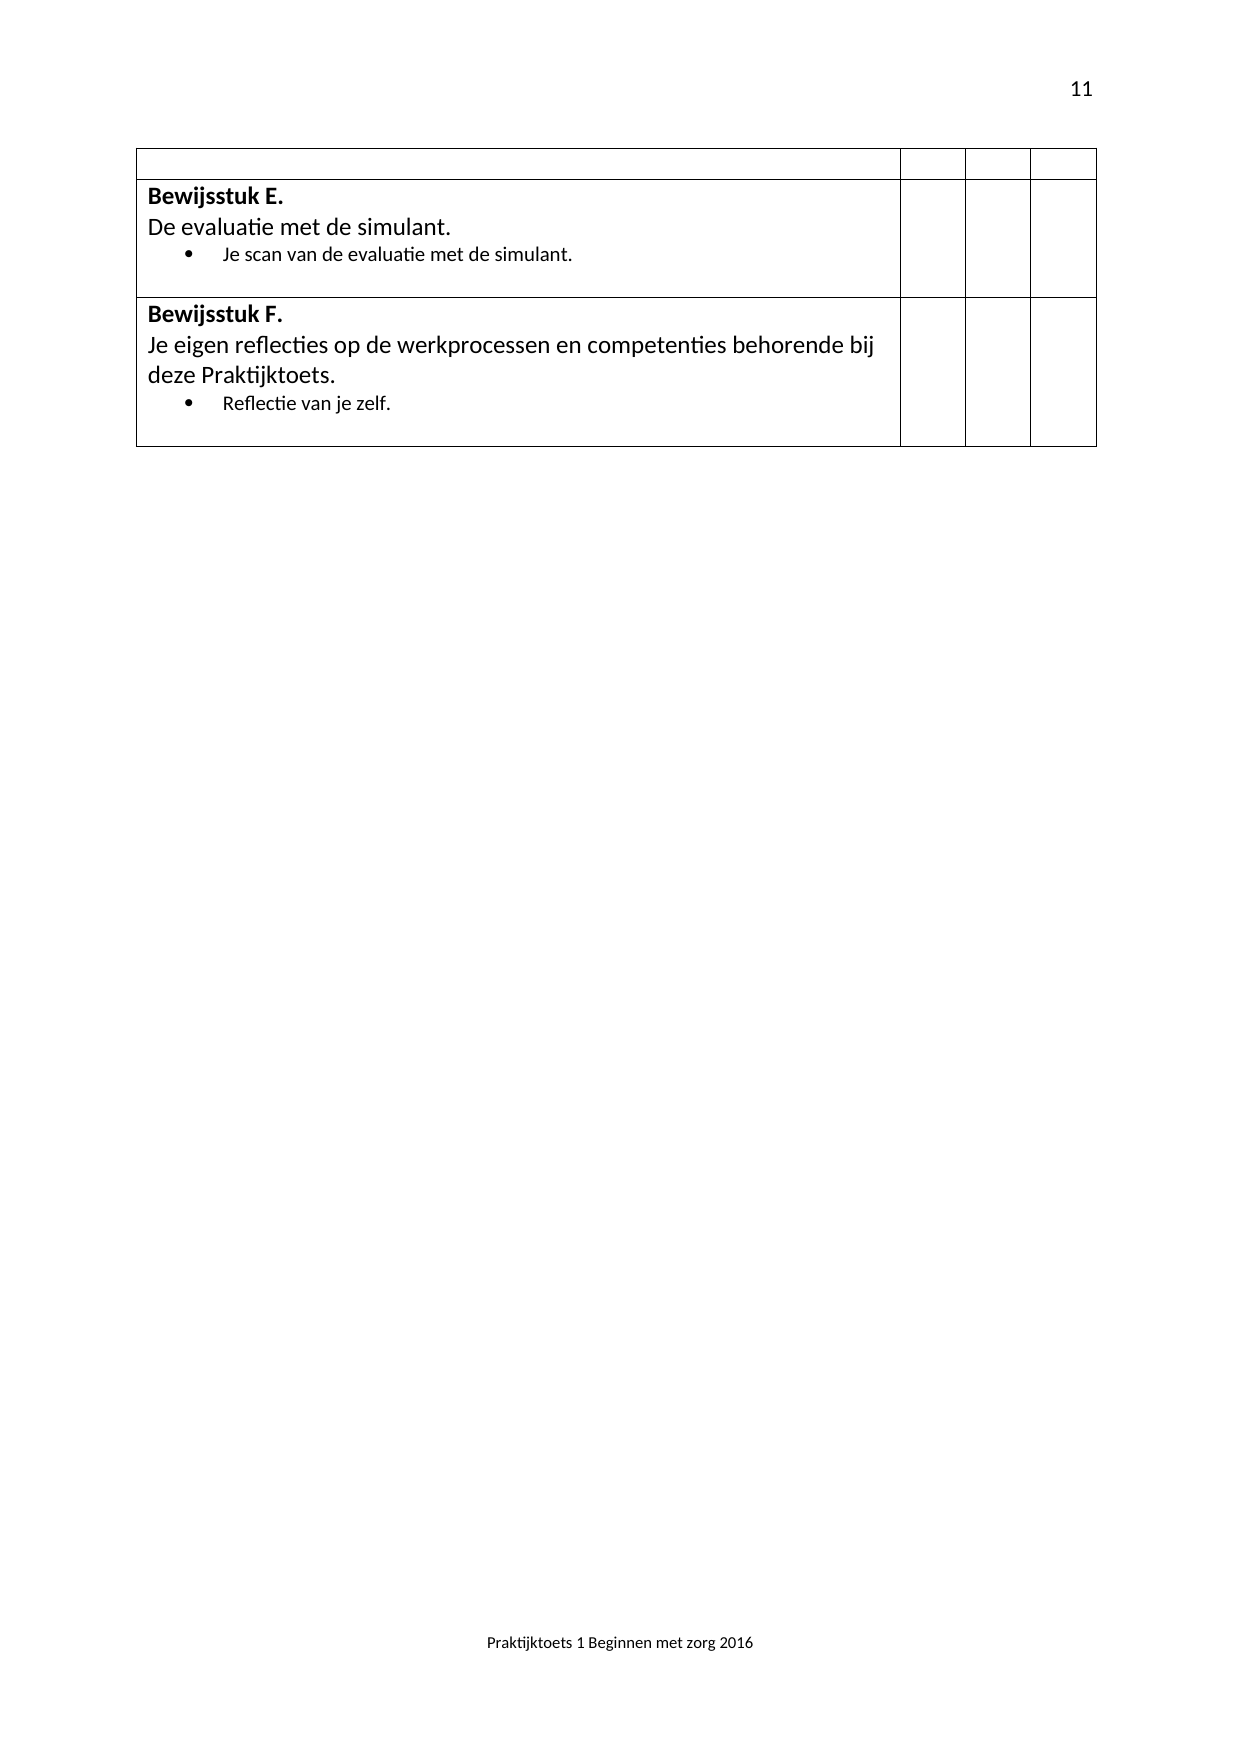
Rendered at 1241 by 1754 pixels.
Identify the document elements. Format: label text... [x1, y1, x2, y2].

table_cell [901, 149, 965, 179]
table_cell [901, 180, 965, 297]
table_cell Bewijsstuk F. Je eigen reflecties op de werkprocessen en competenties behorende bij deze Praktijktoets. Reflectie van je zelf. [137, 298, 900, 446]
table_cell [1031, 149, 1096, 179]
table_cell [966, 149, 1030, 179]
table_cell Bewijsstuk E. De evaluatie met de simulant. Je scan van de evaluatie met de simulant. [137, 180, 900, 297]
table_cell [1031, 180, 1096, 297]
table_cell [966, 298, 1030, 446]
table_cell [901, 298, 965, 446]
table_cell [137, 149, 900, 179]
table_cell [1031, 298, 1096, 446]
table_cell [966, 180, 1030, 297]
